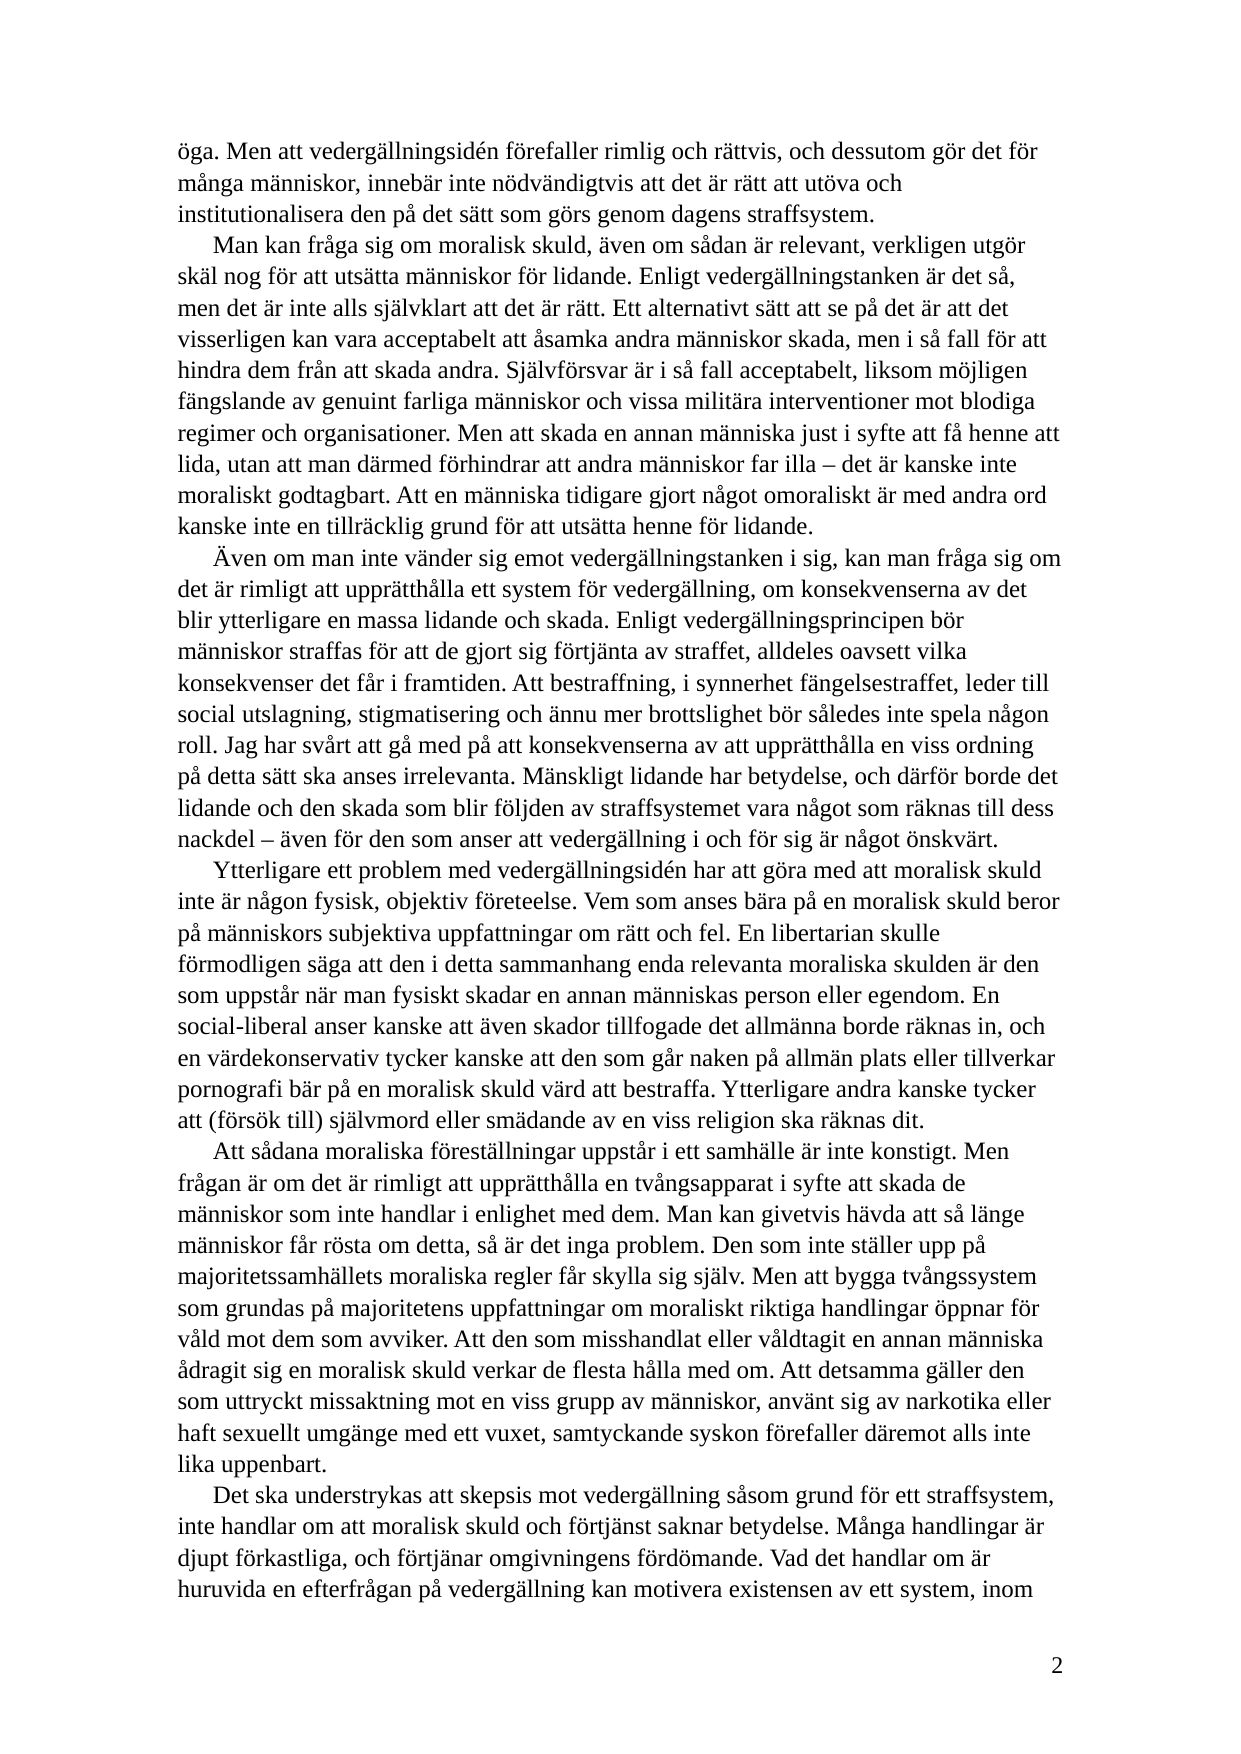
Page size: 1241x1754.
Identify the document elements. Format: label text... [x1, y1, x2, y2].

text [177, 1478, 1063, 1603]
text Även om man inte vänder sig emot vedergällningstanken i sig, kan man fråga sig om det är rimligt att upprätthålla ett system för vedergällning, om konsekvenserna av det blir ytterligare en massa lidande och skada. Enligt vedergällningsprincipen bör människor straffas för att de gjort sig förtjänta av straffet, alldeles oavsett vilka konsekvenser det får i framtiden. Att bestraffning, i synnerhet fängelsestraffet, leder till social utslagning, stigmatisering och ännu mer brottslighet bör således inte spela någon roll. Jag har svårt att gå med på att konsekvenserna av att upprätthålla en viss ordning på detta sätt ska anses irrelevanta. Mänskligt lidande har betydelse, och därför borde det lidande och den skada som blir följden av straffsystemet vara något som räknas till dess nackdel – även för den som anser att vedergällning i och för sig är något önskvärt. [177, 540, 1063, 853]
text Att sådana moraliska föreställningar uppstår i ett samhälle är inte konstigt. Men frågan är om det är rimligt att upprätthålla en tvångsapparat i syfte att skada de människor som inte handlar i enlighet med dem. Man kan givetvis hävda att så länge människor får rösta om detta, så är det inga problem. Den som inte ställer upp på majoritetssamhällets moraliska regler får skylla sig själv. Men att bygga tvångssystem som grundas på majoritetens uppfattningar om moraliskt riktiga handlingar öppnar för våld mot dem som avviker. Att den som misshandlat eller våldtagit en annan människa ådragit sig en moralisk skuld verkar de flesta hålla med om. Att detsamma gäller den som uttryckt missaktning mot en viss grupp av människor, använt sig av narkotika eller haft sexuellt umgänge med ett vuxet, samtyckande syskon förefaller däremot alls inte lika uppenbart. [177, 1134, 1063, 1478]
text Ytterligare ett problem med vedergällningsidén har att göra med att moralisk skuld inte är någon fysisk, objektiv företeelse. Vem som anses bära på en moralisk skuld beror på människors subjektiva uppfattningar om rätt och fel. En libertarian skulle förmodligen säga att den i detta sammanhang enda relevanta moraliska skulden är den som uppstår när man fysiskt skadar en annan människas person eller egendom. En social-liberal anser kanske att även skador tillfogade det allmänna borde räknas in, och en värdekonservativ tycker kanske att den som går naken på allmän plats eller tillverkar pornografi bär på en moralisk skuld värd att bestraffa. Ytterligare andra kanske tycker att (försök till) självmord eller smädande av en viss religion ska räknas dit. [177, 853, 1063, 1134]
text Man kan fråga sig om moralisk skuld, även om sådan är relevant, verkligen utgör skäl nog för att utsätta människor för lidande. Enligt vedergällningstanken är det så, men det är inte alls självklart att det är rätt. Ett alternativt sätt att se på det är att det visserligen kan vara acceptabelt att åsamka andra människor skada, men i så fall för att hindra dem från att skada andra. Självförsvar är i så fall acceptabelt, liksom möjligen fängslande av genuint farliga människor och vissa militära interventioner mot blodiga regimer och organisationer. Men att skada en annan människa just i syfte att få henne att lida, utan att man därmed förhindrar att andra människor far illa – det är kanske inte moraliskt godtagbart. Att en människa tidigare gjort något omoraliskt är med andra ord kanske inte en tillräcklig grund för att utsätta henne för lidande. [177, 228, 1063, 540]
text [177, 134, 1063, 228]
